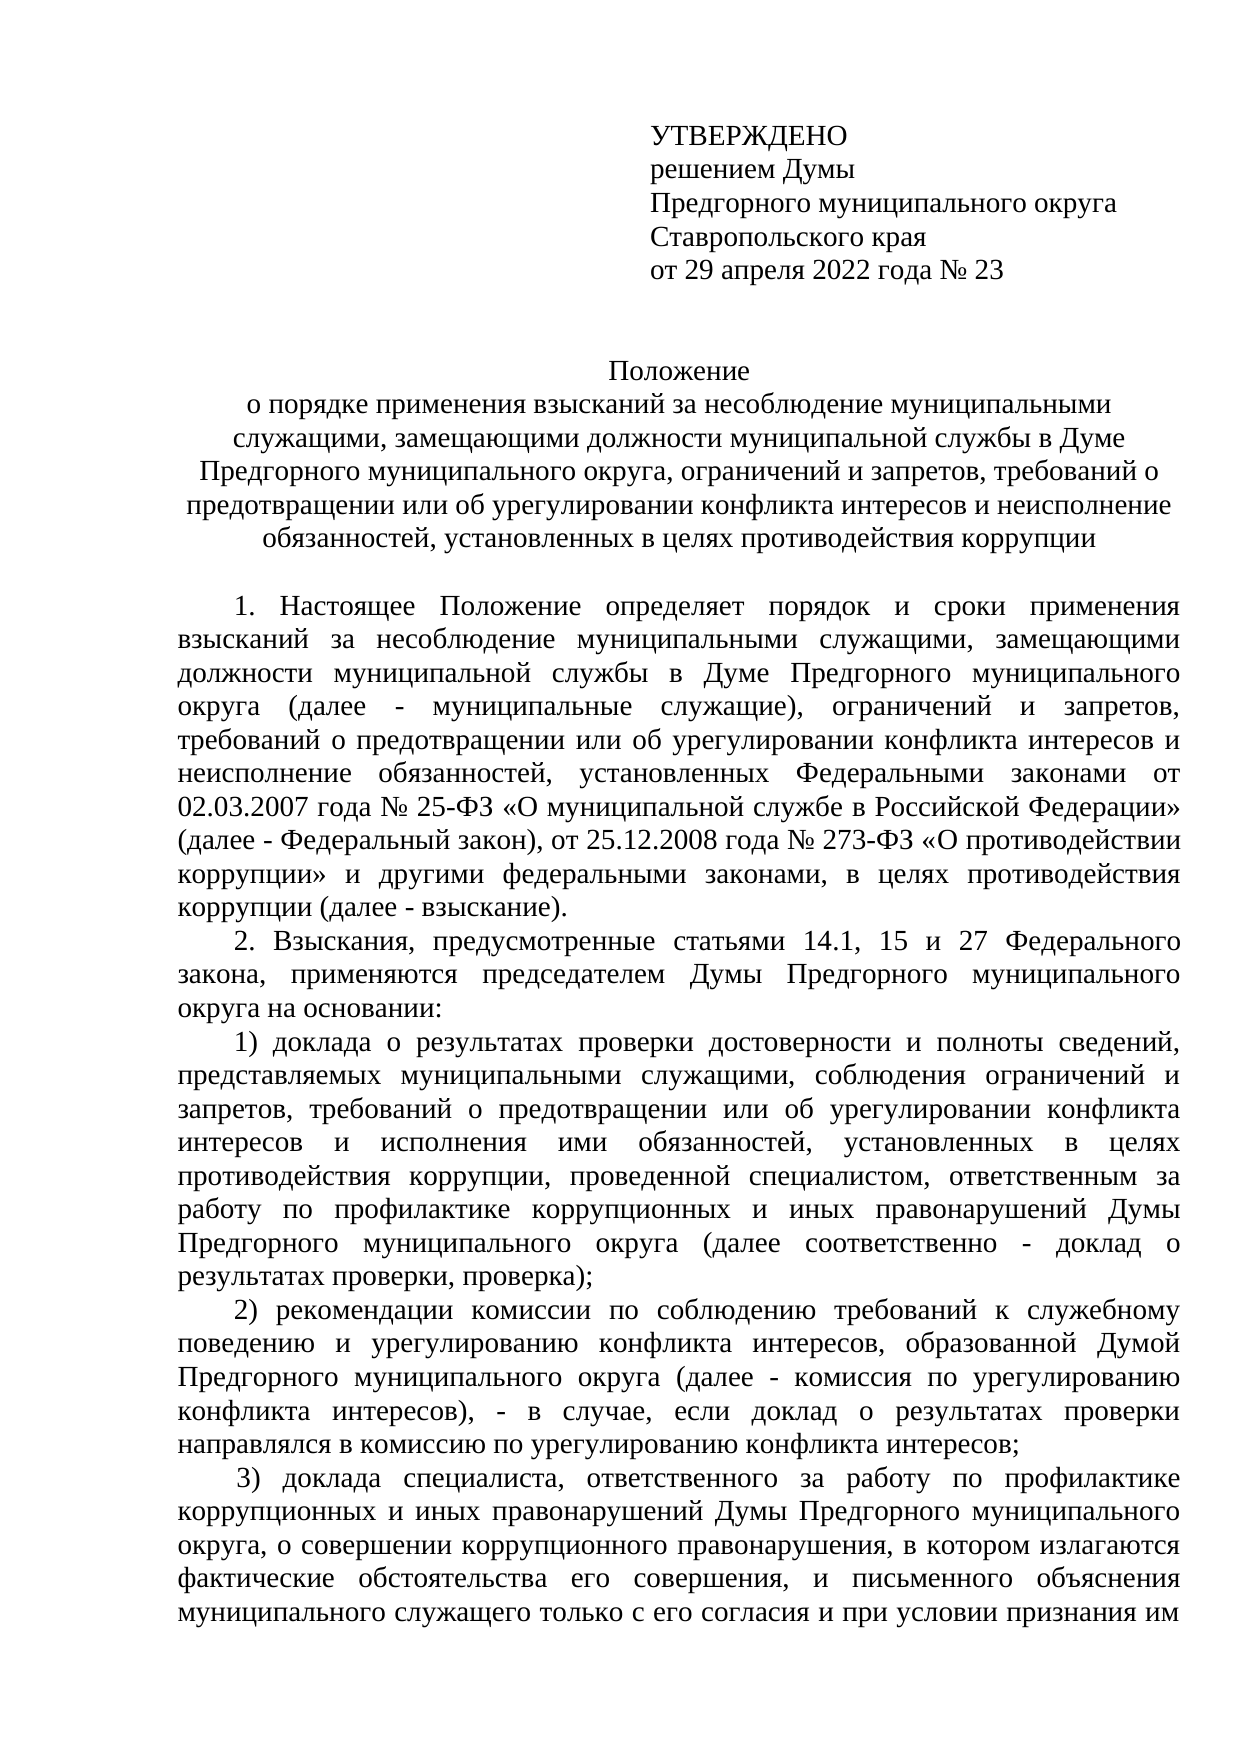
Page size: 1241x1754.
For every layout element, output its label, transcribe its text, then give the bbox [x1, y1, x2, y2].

text 2) рекомендации комиссии по соблюдению требований к служебному поведению и урегулированию конфликта интересов, образованной Думой Предгорного муниципального округа (далее - комиссия по урегулированию конфликта интересов), - в случае, если доклад о результатах проверки направлялся в комиссию по урегулированию конфликта интересов; [177, 1292, 1181, 1460]
text 1. Настоящее Положение определяет порядок и сроки применения взысканий за несоблюдение муниципальными служащими, замещающими должности муниципальной службы в Думе Предгорного муниципального округа (далее - муниципальные служащие), ограничений и запретов, требований о предотвращении или об урегулировании конфликта интересов и неисполнение обязанностей, установленных Федеральными законами от 02.03.2007 года № 25-ФЗ «О муниципальной службе в Российской Федерации» (далее - Федеральный закон), от 25.12.2008 года № 273-ФЗ «О противодействии коррупции» и другими федеральными законами, в целях противодействия коррупции (далее - взыскание). [177, 588, 1181, 923]
text Ставропольского края [177, 219, 1181, 252]
text УТВЕРЖДЕНО [177, 118, 1181, 152]
text от 29 апреля 2022 года № 23 [177, 252, 1181, 286]
text 2. Взыскания, предусмотренные статьями 14.1, 15 и 27 Федерального закона, применяются председателем Думы Предгорного муниципального округа на основании: [177, 923, 1181, 1024]
text Положение [177, 353, 1181, 386]
text решением Думы [177, 152, 1181, 185]
text 1) доклада о результатах проверки достоверности и полноты сведений, представляемых муниципальными служащими, соблюдения ограничений и запретов, требований о предотвращении или об урегулировании конфликта интересов и исполнения ими обязанностей, установленных в целях противодействия коррупции, проведенной специалистом, ответственным за работу по профилактике коррупционных и иных правонарушений Думы Предгорного муниципального округа (далее соответственно - доклад о результатах проверки, проверка); [177, 1024, 1181, 1292]
text Предгорного муниципального округа [177, 185, 1181, 219]
text о порядке применения взысканий за несоблюдение муниципальными служащими, замещающими должности муниципальной службы в Думе Предгорного муниципального округа, ограничений и запретов, требований о предотвращении или об урегулировании конфликта интересов и неисполнение обязанностей, установленных в целях противодействия коррупции [177, 386, 1181, 554]
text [177, 1460, 1181, 1627]
